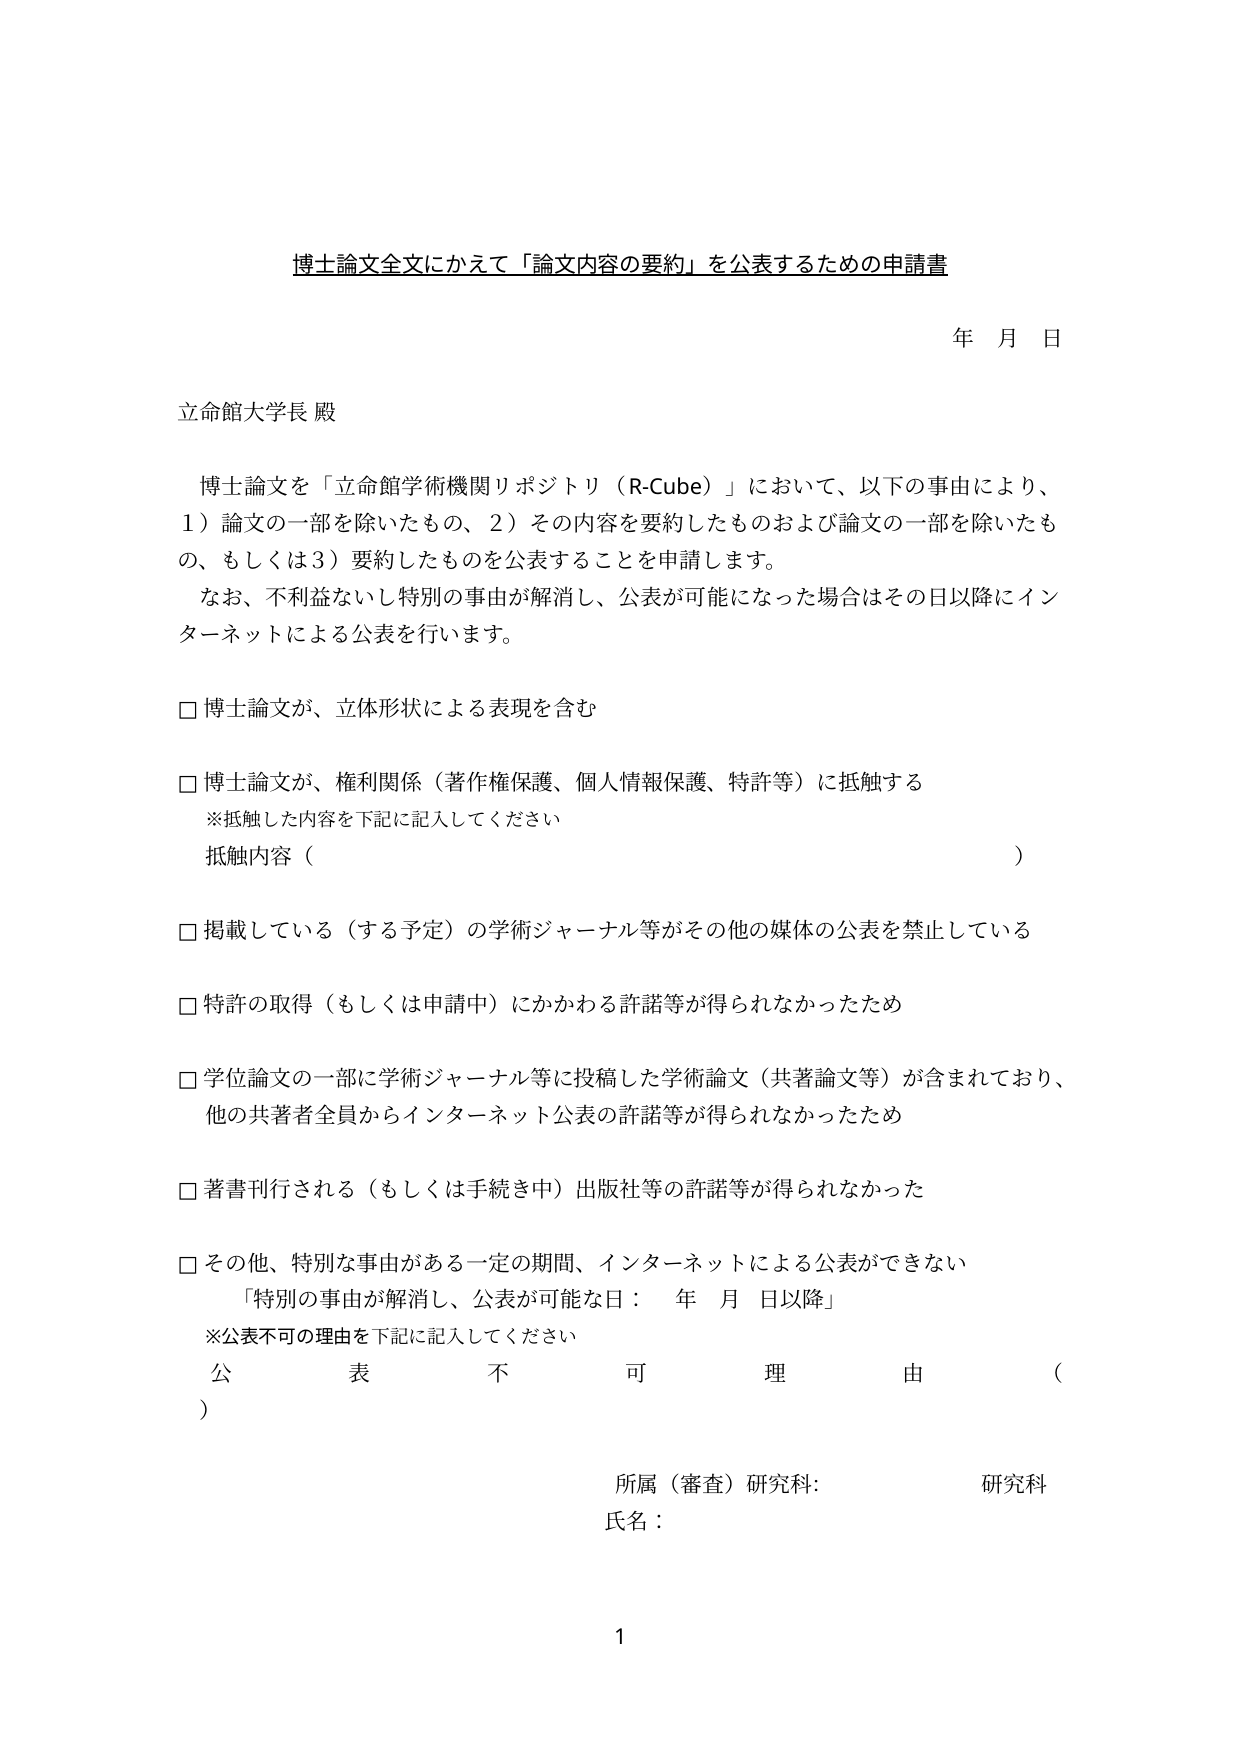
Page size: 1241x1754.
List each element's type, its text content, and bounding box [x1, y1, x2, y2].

text □ 博士論文が、立体形状による表現を含む [177, 688, 1063, 725]
text ※公表不可の理由を下記に記入してください [177, 1317, 1063, 1354]
text なお、不利益ないし特別の事由が解消し、公表が可能になった場合はその日以降にインターネットによる公表を行います。 [177, 577, 1063, 651]
text 氏名： [177, 1502, 1063, 1539]
text □ 学位論文の一部に学術ジャーナル等に投稿した学術論文（共著論文等）が含まれており、 [177, 1058, 1063, 1095]
text 抵触内容（ ） [177, 836, 1063, 873]
text □ その他、特別な事由がある一定の期間、インターネットによる公表ができない [177, 1243, 1063, 1280]
text 年 月 日 [177, 318, 1063, 356]
text □ 掲載している（する予定）の学術ジャーナル等がその他の媒体の公表を禁止している [177, 910, 1063, 947]
text □ 著書刊行される（もしくは手続き中）出版社等の許諾等が得られなかった [177, 1169, 1063, 1206]
text □ 博士論文が、権利関係（著作権保護、個人情報保護、特許等）に抵触する [177, 762, 1063, 799]
text 所属（審査）研究科： 研究科 [177, 1465, 1063, 1502]
text □ 特許の取得（もしくは申請中）にかかわる許諾等が得られなかったため [177, 984, 1063, 1021]
text ※抵触した内容を下記に記入してください [177, 799, 1063, 836]
text 他の共著者全員からインターネット公表の許諾等が得られなかったため [177, 1095, 1063, 1132]
text 博士論文全文にかえて「論文内容の要約」を公表するための申請書 [177, 244, 1063, 282]
text 博士論文を「立命館学術機関リポジトリ（R-Cube）」において、以下の事由により、１）論文の一部を除いたもの、２）その内容を要約したものおよび論文の一部を除いたもの、もしくは３）要約したものを公表することを申請します。 [177, 466, 1063, 577]
text 立命館大学長 殿 [177, 392, 1063, 429]
text 「特別の事由が解消し、公表が可能な日： 年 月 日以降」 [177, 1280, 1063, 1317]
text 公表不可理由（ ） [177, 1354, 1063, 1428]
